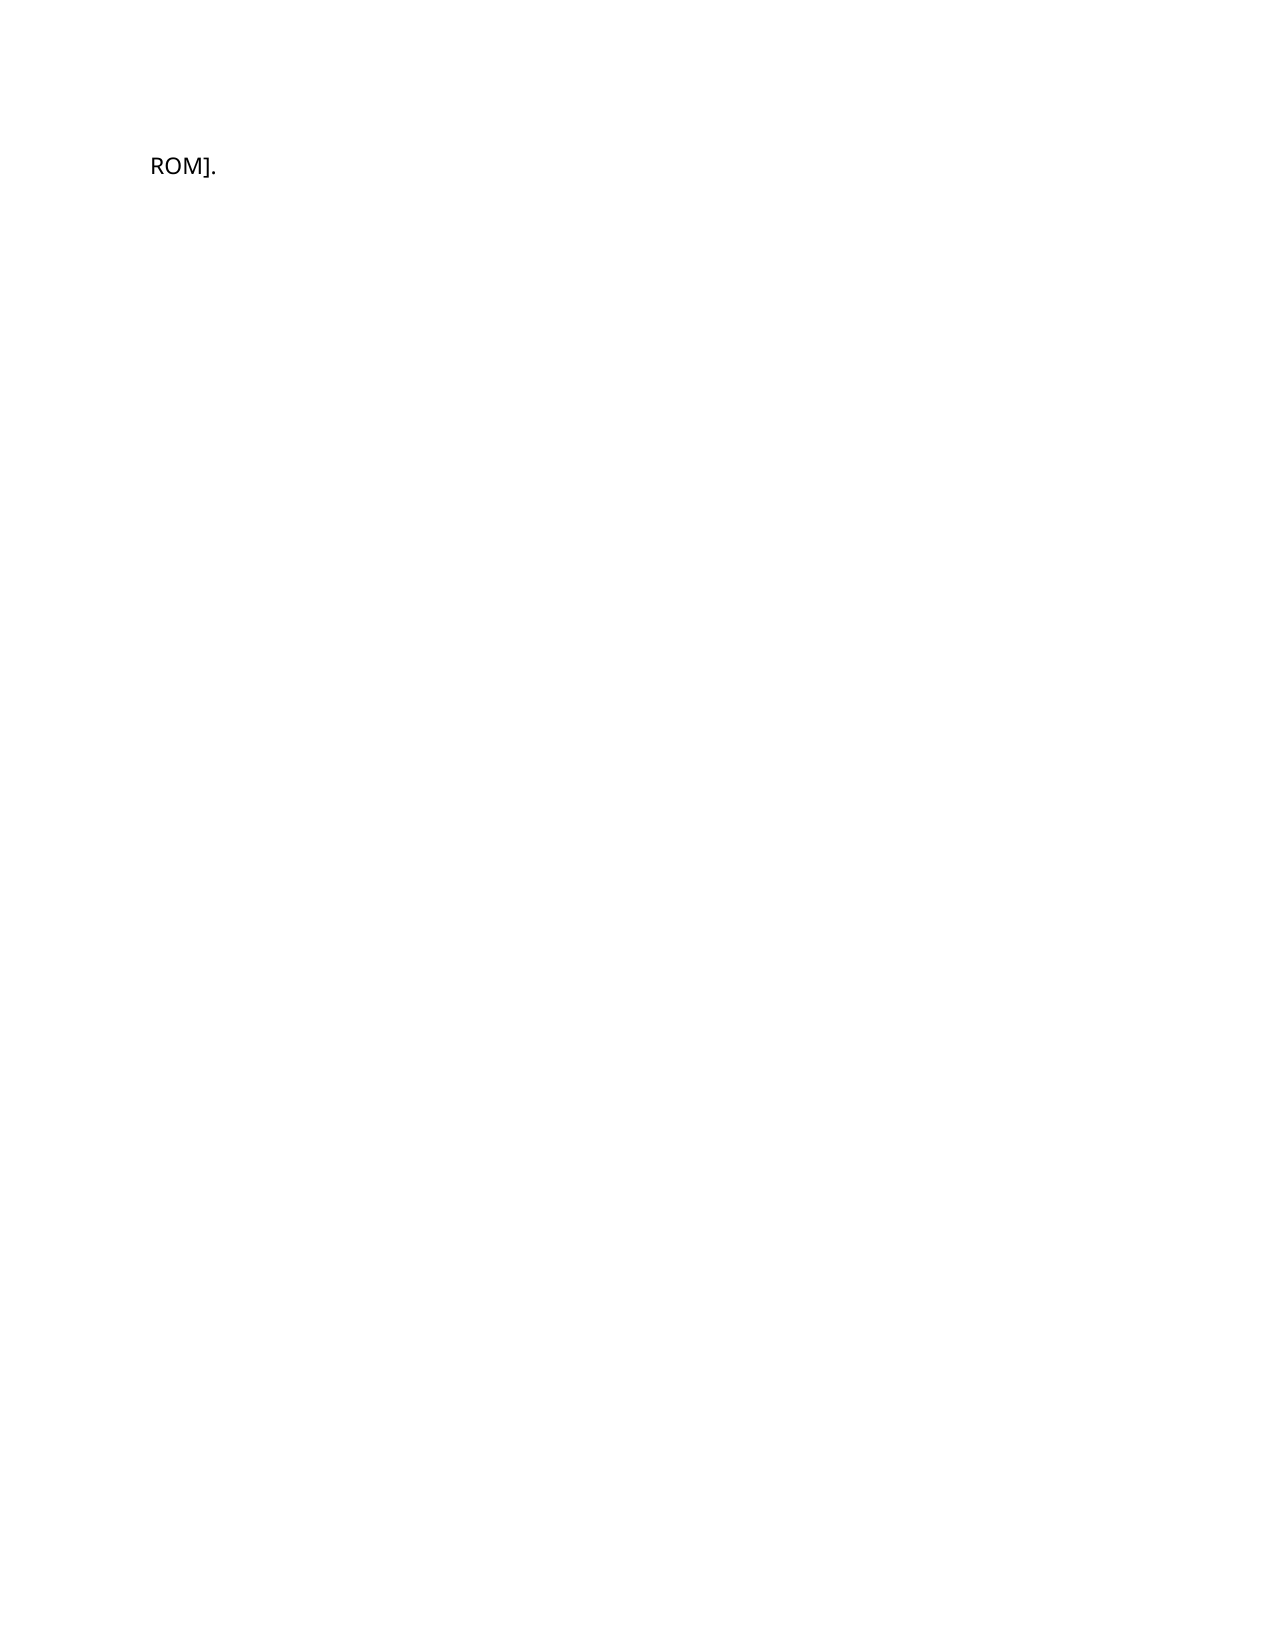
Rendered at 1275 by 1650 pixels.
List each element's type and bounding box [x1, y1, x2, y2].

text [150, 150, 1117, 181]
